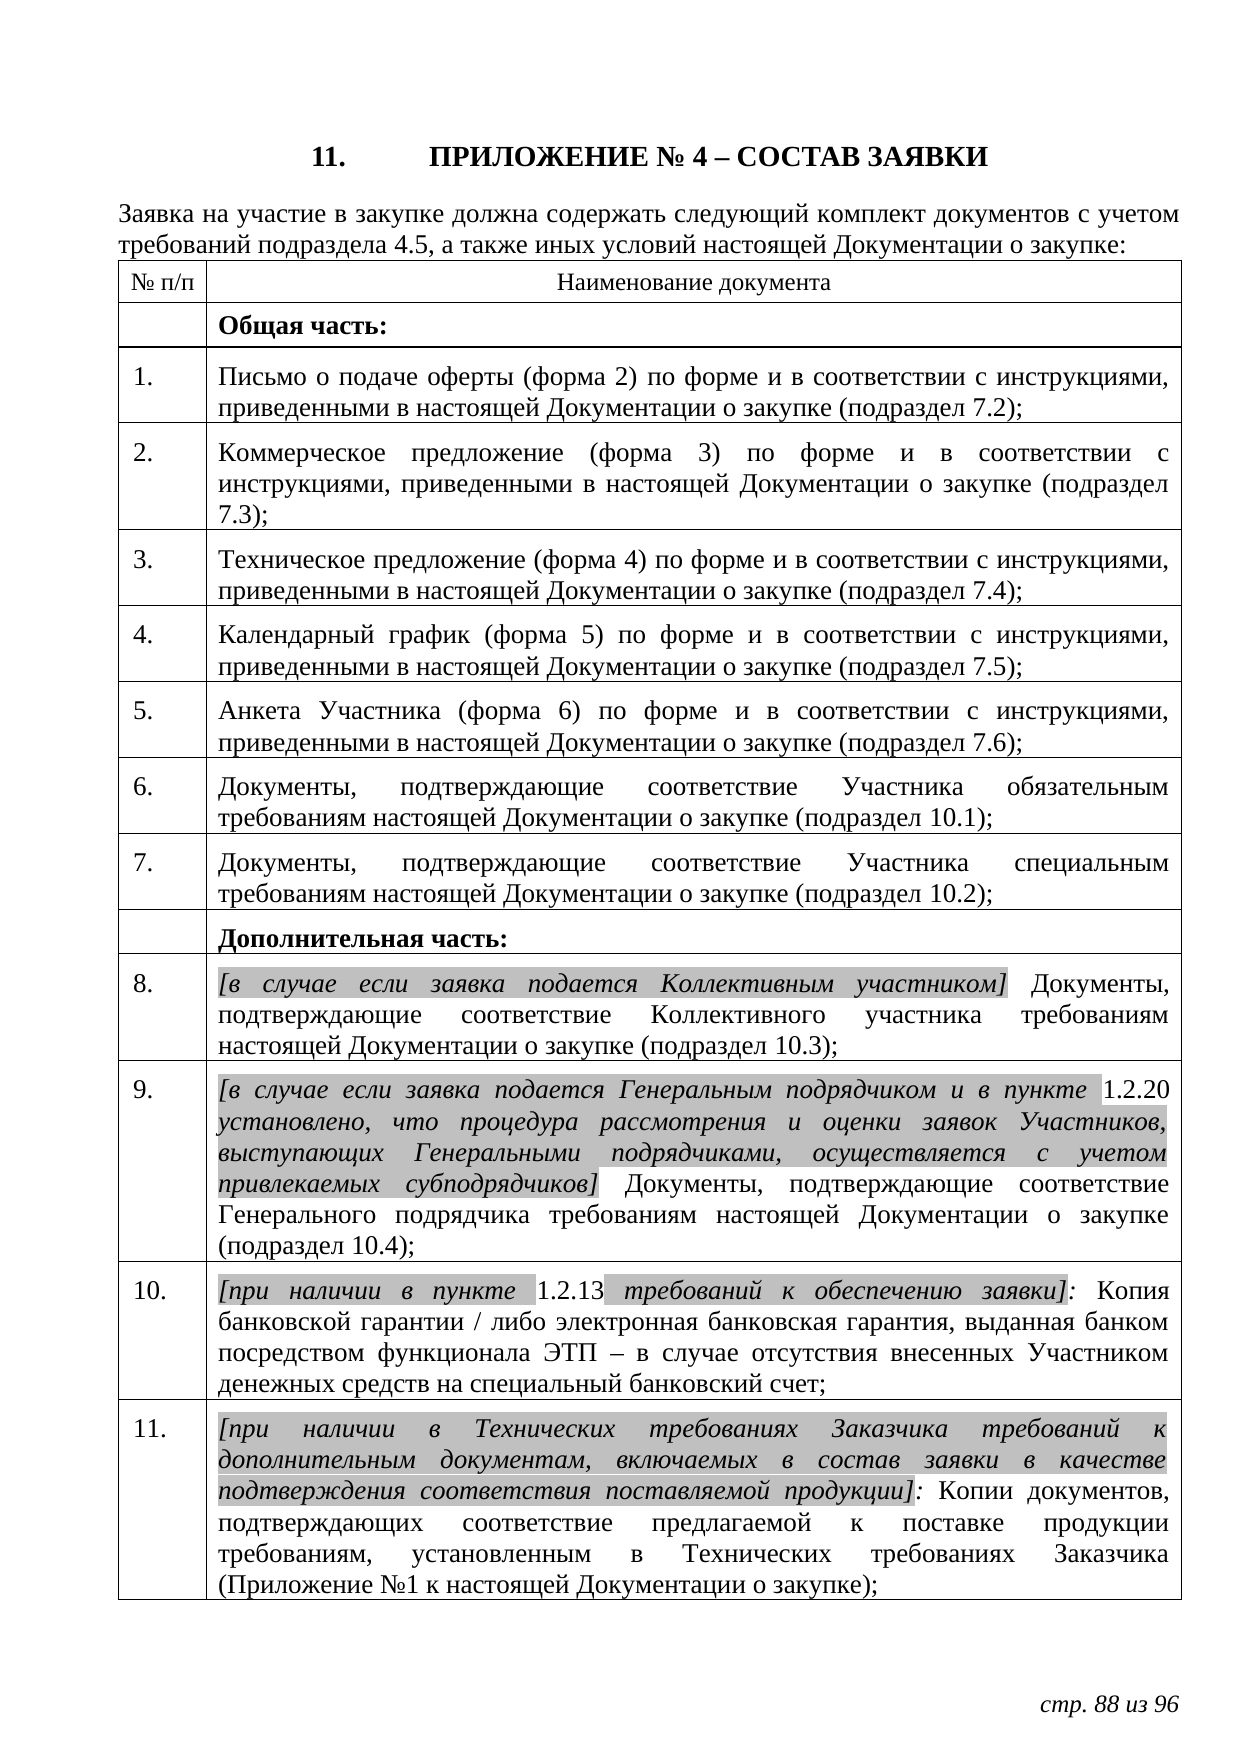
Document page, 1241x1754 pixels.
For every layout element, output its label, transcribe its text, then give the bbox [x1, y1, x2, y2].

table_cell [119, 606, 206, 681]
table_cell [119, 910, 206, 953]
table_cell [119, 682, 206, 757]
table_cell [119, 423, 206, 529]
table_header № п/п [119, 261, 206, 302]
table_cell [в случае если заявка подается Коллективным участником] Документы, подтверждающие соответствие Коллективного участника требованиям настоящей Документации о закупке (подраздел 10.3); [207, 954, 1181, 1060]
table_cell [при наличии в пункте 1.2.13 требований к обеспечению заявки]: Копия банковской гарантии / либо электронная банковская гарантия, выданная банком посредством функционала ЭТП – в случае отсутствия внесенных Участником денежных средств на специальный банковский счет; [207, 1262, 1181, 1399]
table_cell [119, 1262, 206, 1399]
table_cell Анкета Участника (форма 6) по форме и в соответствии с инструкциями, приведенными в настоящей Документации о закупке (подраздел 7.6); [207, 682, 1181, 757]
table_cell [119, 834, 206, 908]
table_cell [119, 758, 206, 833]
table_cell Коммерческое предложение (форма 3) по форме и в соответствии с инструкциями, приведенными в настоящей Документации о закупке (подраздел 7.3); [207, 423, 1181, 529]
table_cell [119, 348, 206, 422]
table_cell Документы, подтверждающие соответствие Участника обязательным требованиям настоящей Документации о закупке (подраздел 10.1); [207, 758, 1181, 833]
table_cell [119, 530, 206, 605]
table_cell [119, 1061, 206, 1261]
table_cell Календарный график (форма 5) по форме и в соответствии с инструкциями, приведенными в настоящей Документации о закупке (подраздел 7.5); [207, 606, 1181, 681]
table_header Наименование документа [207, 261, 1181, 302]
table_cell Общая часть: [207, 303, 1181, 346]
table_cell [119, 954, 206, 1060]
list Заявка на участие в закупке должна содержать следующий комплект документов с учетом требований подраздела 4.5, а также иных условий настоящей Документации о закупке: [118, 197, 1181, 259]
table_cell Техническое предложение (форма 4) по форме и в соответствии с инструкциями, приведенными в настоящей Документации о закупке (подраздел 7.4); [207, 530, 1181, 605]
table_cell [в случае если заявка подается Генеральным подрядчиком и в пункте 1.2.20 установлено, что процедура рассмотрения и оценки заявок Участников, выступающих Генеральными подрядчиками, осуществляется с учетом привлекаемых субподрядчиков] Документы, подтверждающие соответствие Генерального подрядчика требованиям настоящей Документации о закупке (подраздел 10.4); [207, 1061, 1181, 1261]
table_cell Дополнительная часть: [207, 910, 1181, 953]
table_cell Документы, подтверждающие соответствие Участника специальным требованиям настоящей Документации о закупке (подраздел 10.2); [207, 834, 1181, 908]
table_cell Письмо о подаче оферты (форма 2) по форме и в соответствии с инструкциями, приведенными в настоящей Документации о закупке (подраздел 7.2); [207, 348, 1181, 422]
table_cell [119, 303, 206, 346]
table_cell [при наличии в Технических требованиях Заказчика требований к дополнительным документам, включаемых в состав заявки в качестве подтверждения соответствия поставляемой продукции]: Копии документов, подтверждающих соответствие предлагаемой к поставке продукции требованиям, установленным в Технических требованиях Заказчика (Приложение №1 к настоящей Документации о закупке); [207, 1400, 1181, 1599]
subtitle ПРИЛОЖЕНИЕ № 4 – СОСТАВ ЗАЯВКИ [118, 139, 1181, 172]
table_cell [119, 1400, 206, 1599]
